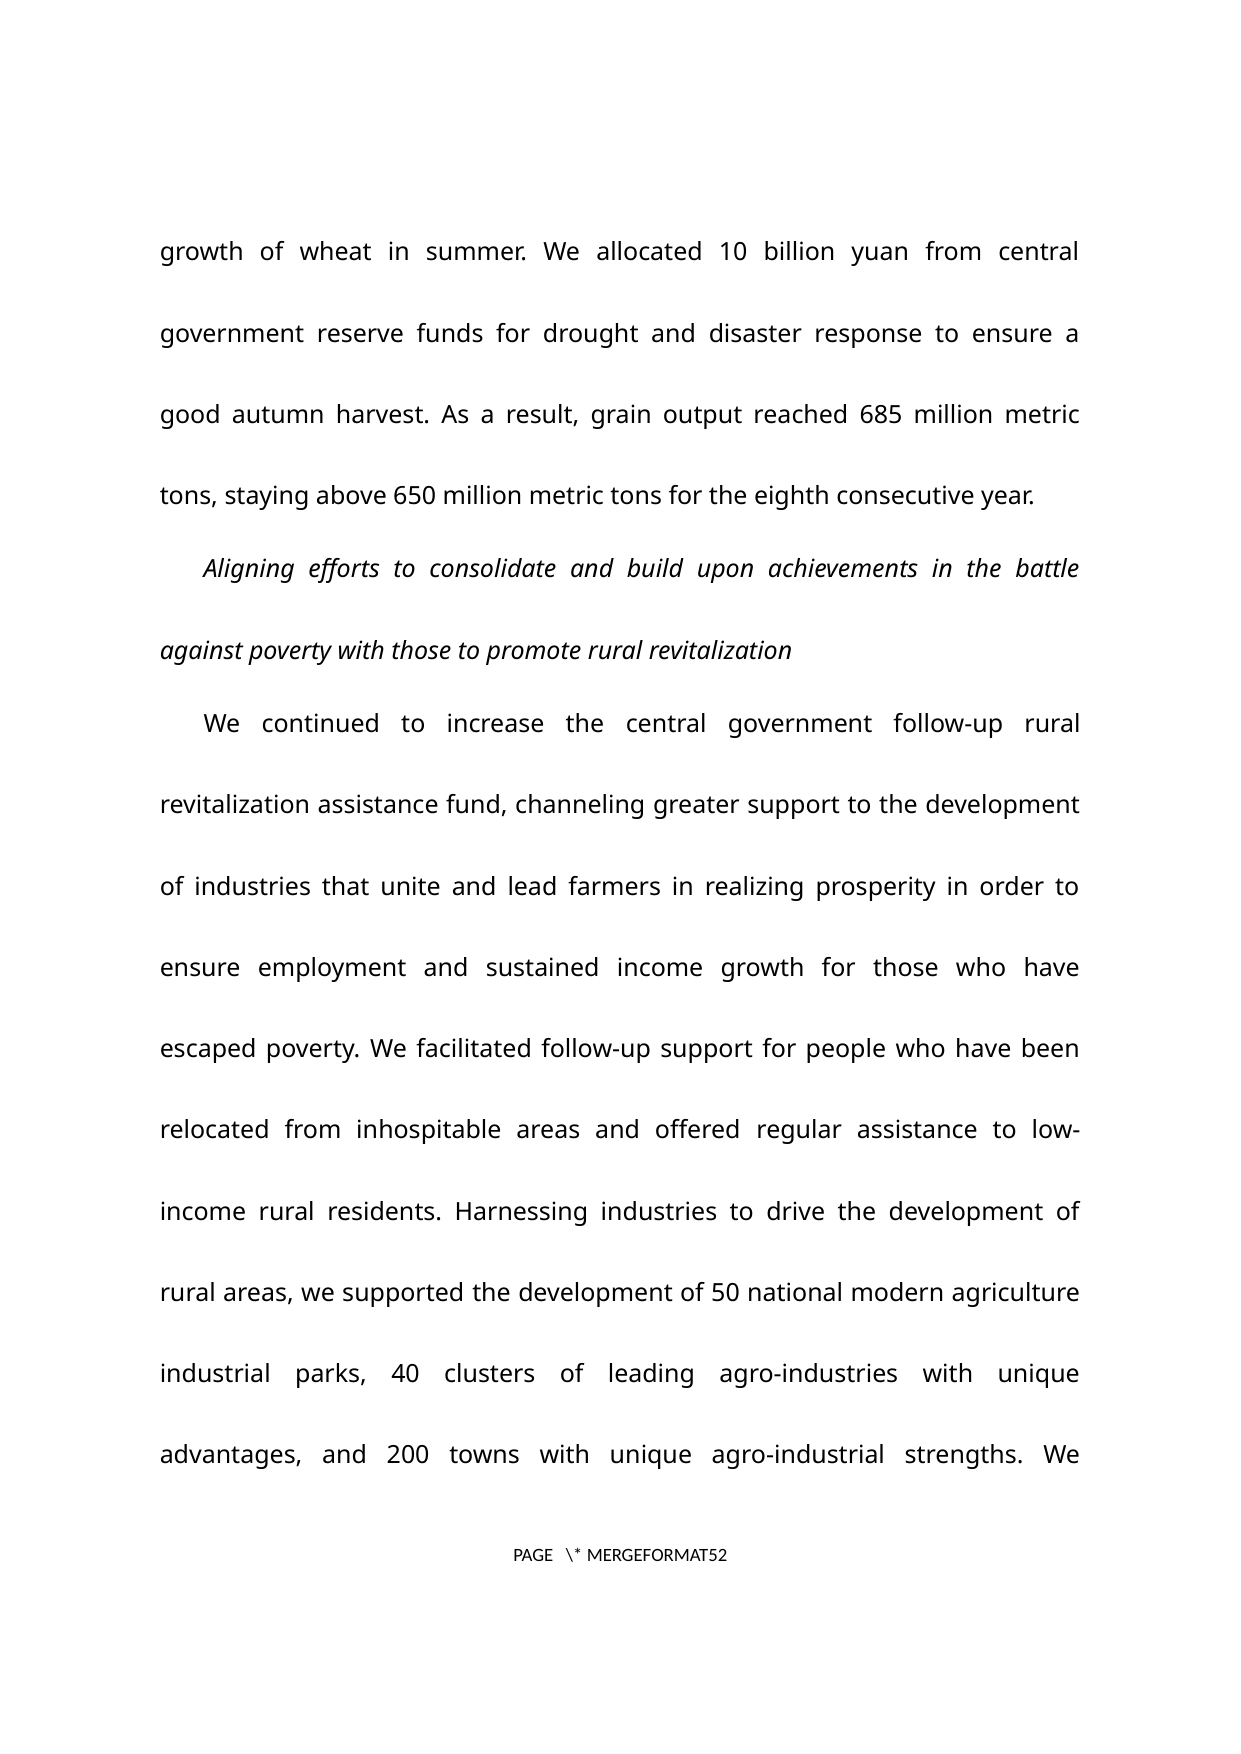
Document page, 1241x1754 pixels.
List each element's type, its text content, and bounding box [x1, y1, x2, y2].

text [159, 218, 1081, 527]
text Aligning efforts to consolidate and build upon achievements in the battle against poverty with those to promote rural revitalization [159, 536, 1081, 682]
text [159, 690, 1081, 1487]
